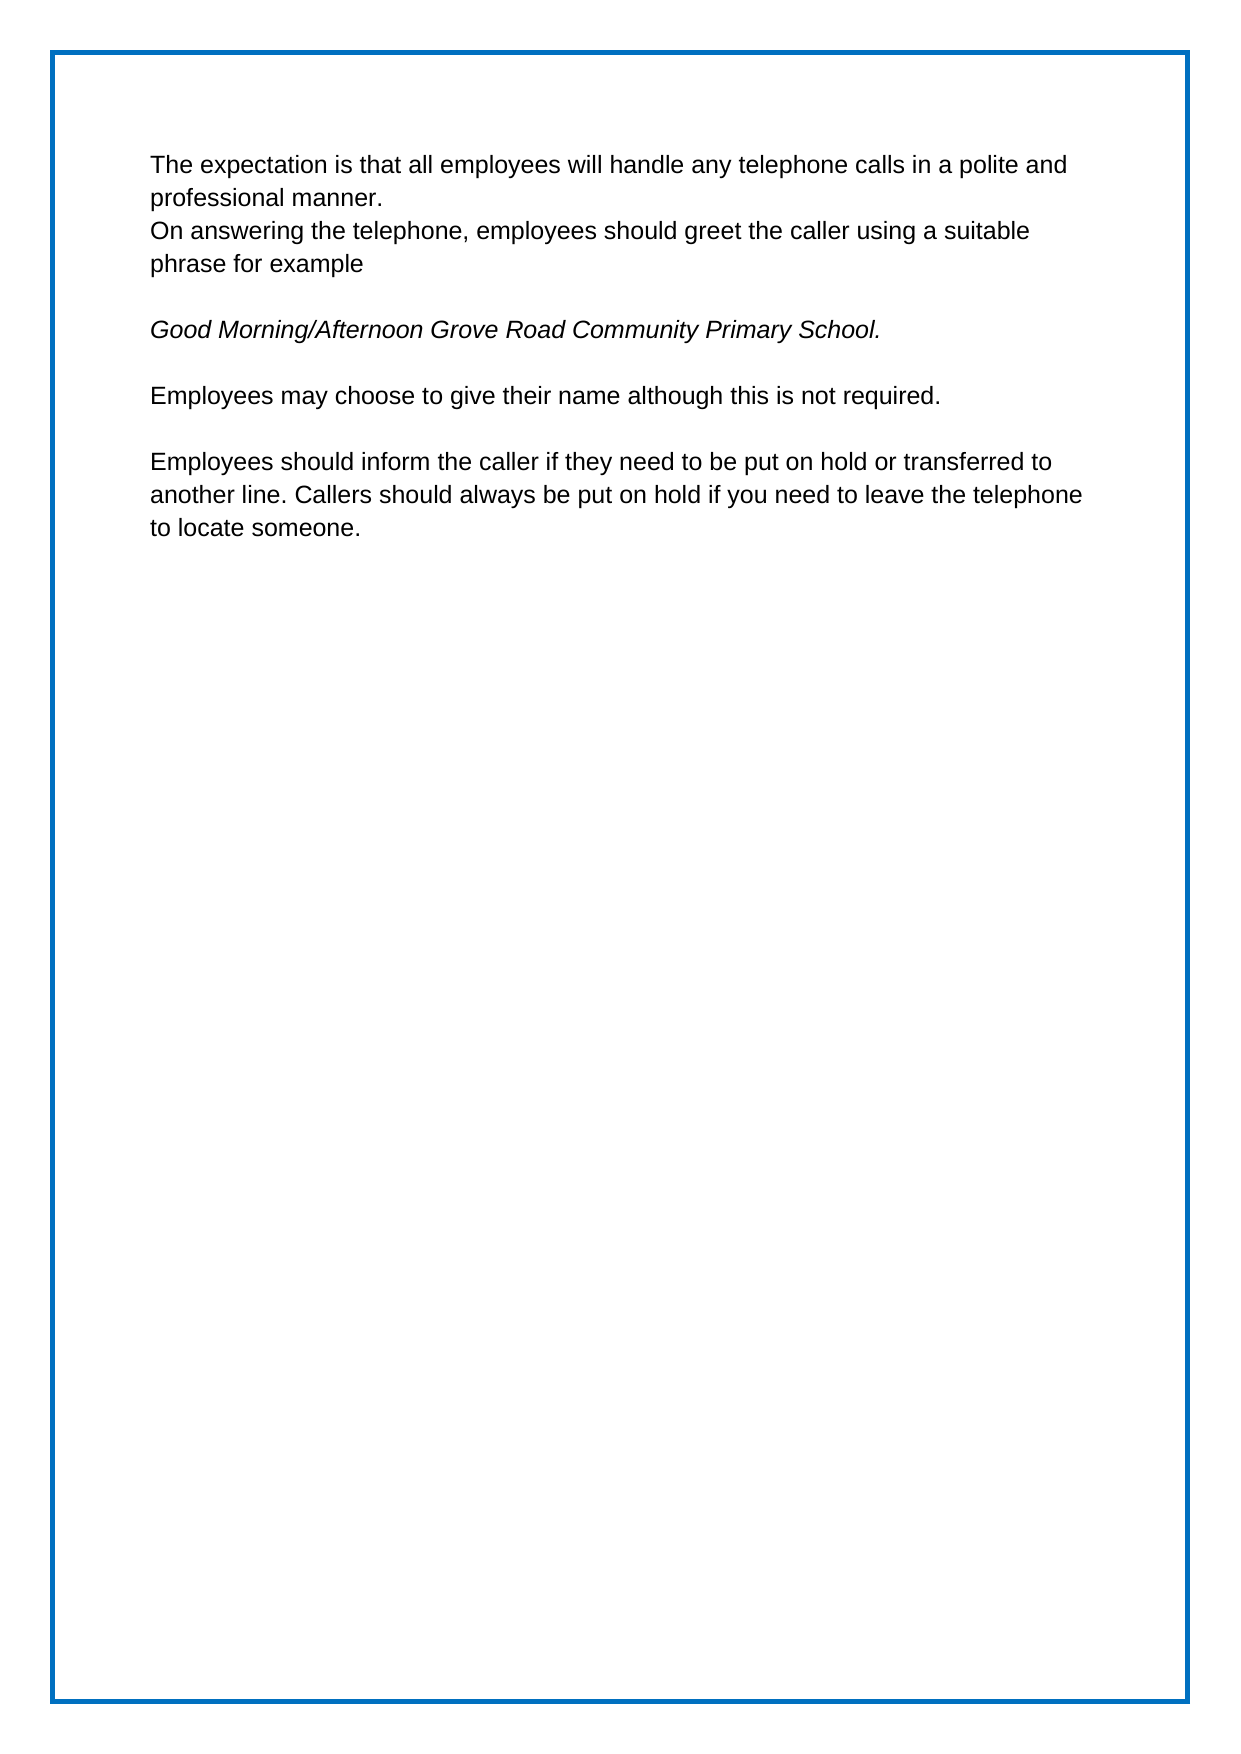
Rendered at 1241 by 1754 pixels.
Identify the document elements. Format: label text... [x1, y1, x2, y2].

text Good Morning/Afternoon Grove Road Community Primary School. [150, 315, 1090, 344]
text The expectation is that all employees will handle any telephone calls in a polite and professional manner. [150, 150, 1090, 212]
text On answering the telephone, employees should greet the caller using a suitable phrase for example [150, 216, 1090, 278]
text Employees may choose to give their name although this is not required. [150, 381, 1090, 410]
text Employees should inform the caller if they need to be put on hold or transferred to another line. Callers should always be put on hold if you need to leave the telephone to locate someone. [150, 447, 1090, 542]
